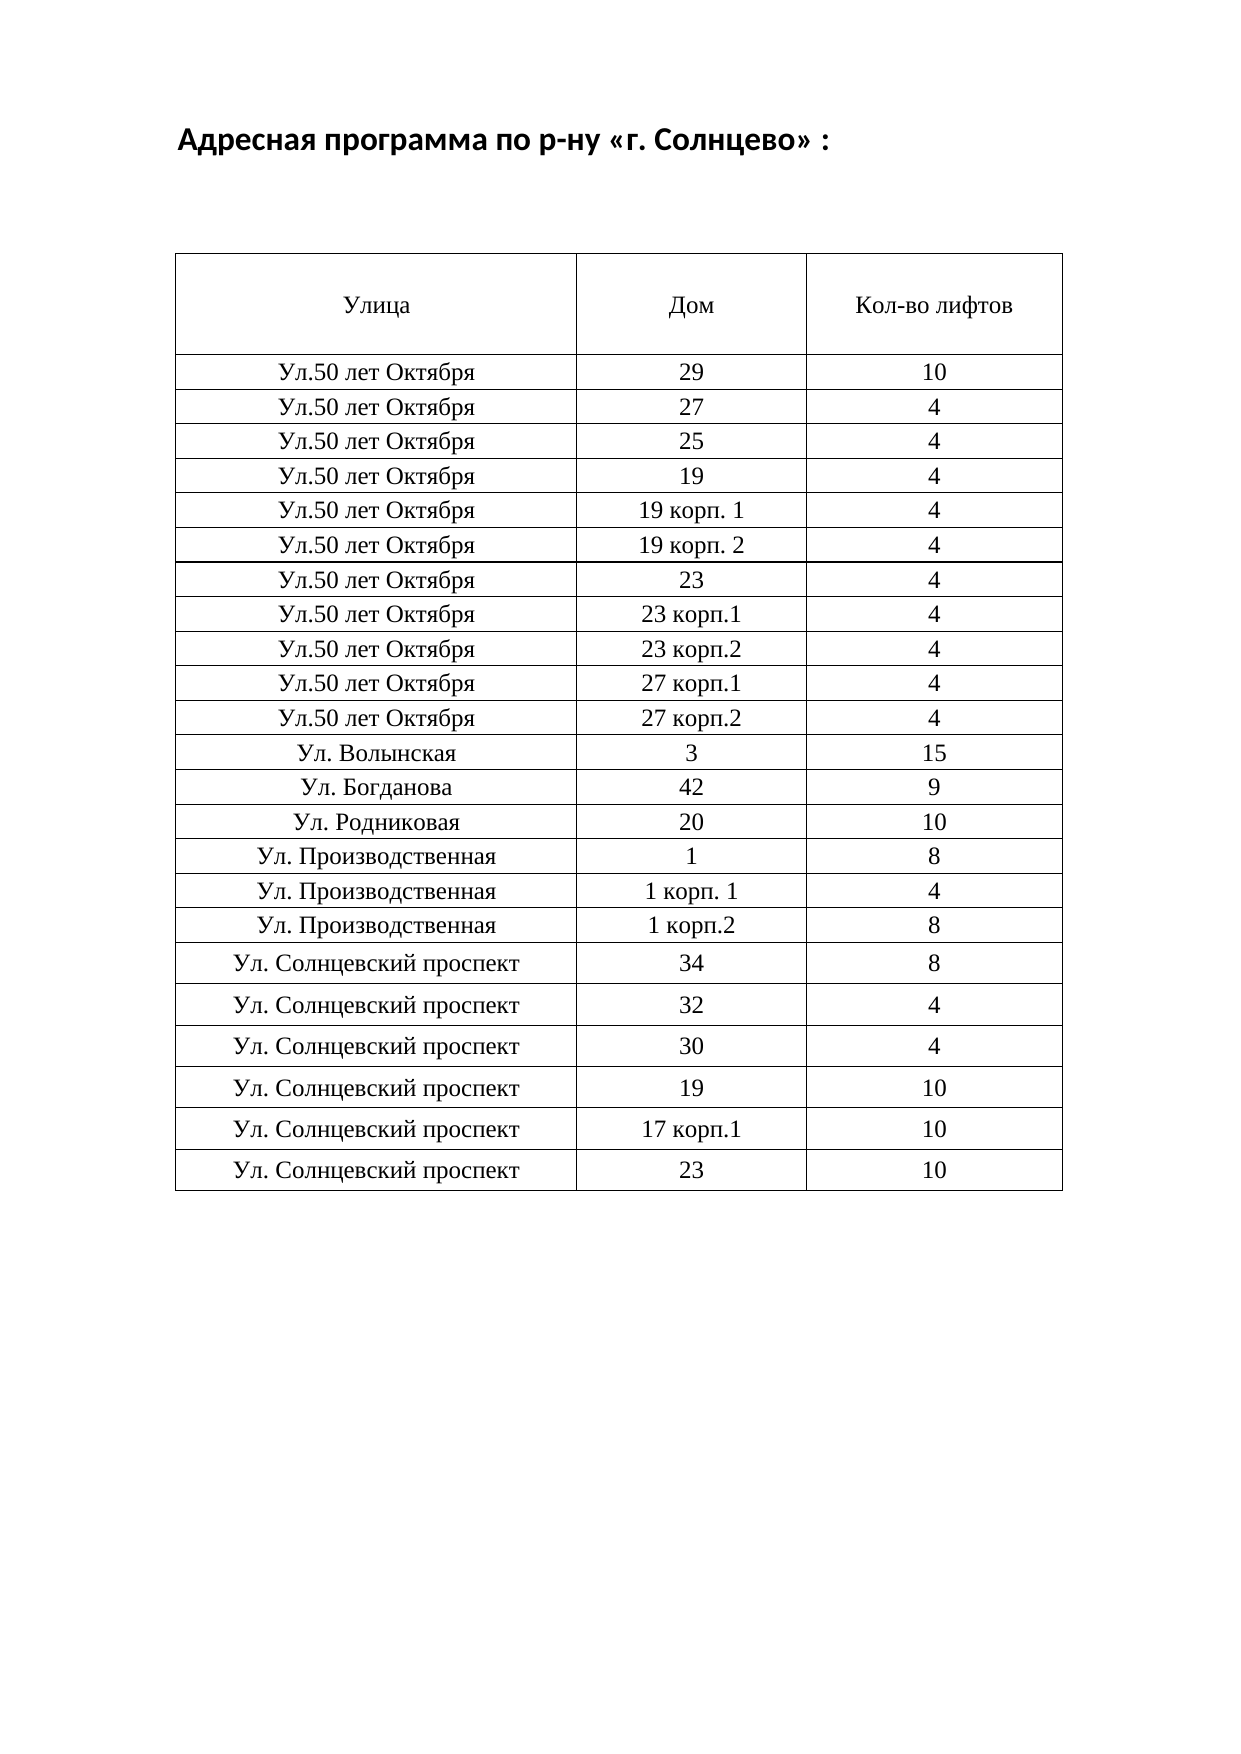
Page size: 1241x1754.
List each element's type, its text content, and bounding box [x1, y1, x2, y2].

table_cell Ул. Производственная [176, 908, 576, 942]
table_header Дом [577, 254, 806, 354]
table_cell 29 [577, 355, 806, 388]
table_cell 1 корп.2 [577, 908, 806, 942]
table_cell Ул.50 лет Октября [176, 666, 576, 700]
table_cell 4 [807, 666, 1062, 700]
table_cell 17 корп.1 [577, 1108, 806, 1148]
table_cell Ул.50 лет Октября [176, 701, 576, 734]
table_cell 20 [577, 805, 806, 838]
table_cell 8 [807, 839, 1062, 873]
table_cell 10 [807, 1150, 1062, 1190]
table_cell 23 корп.2 [577, 632, 806, 665]
table_cell Ул.50 лет Октября [176, 493, 576, 527]
table_cell 4 [807, 701, 1062, 734]
table_cell Ул.50 лет Октября [176, 528, 576, 561]
table_cell 25 [577, 424, 806, 458]
table_cell 4 [807, 597, 1062, 631]
table_cell Ул.50 лет Октября [176, 597, 576, 631]
text Адресная программа по р-ну «г. Солнцево» : [177, 118, 1152, 159]
table_cell Ул. Солнцевский проспект [176, 943, 576, 983]
table_cell Ул. Богданова [176, 770, 576, 803]
table_cell 10 [807, 1108, 1062, 1148]
table_cell 4 [807, 632, 1062, 665]
table_cell 23 [577, 563, 806, 596]
table_cell Ул.50 лет Октября [176, 563, 576, 596]
table_cell 27 корп.1 [577, 666, 806, 700]
table_cell 10 [807, 1067, 1062, 1107]
table_cell Ул. Производственная [176, 839, 576, 873]
table_cell Ул. Солнцевский проспект [176, 1108, 576, 1148]
table_cell 4 [807, 424, 1062, 458]
table_cell Ул. Солнцевский проспект [176, 1067, 576, 1107]
table_header Кол-во лифтов [807, 254, 1062, 354]
table_cell 4 [807, 459, 1062, 492]
table_cell 23 корп.1 [577, 597, 806, 631]
table_cell Ул.50 лет Октября [176, 390, 576, 423]
table_cell 4 [807, 563, 1062, 596]
table_cell 15 [807, 735, 1062, 769]
table_cell 4 [807, 390, 1062, 423]
table_header Улица [176, 254, 576, 354]
table_cell 4 [807, 493, 1062, 527]
table_cell 42 [577, 770, 806, 803]
table_cell Ул. Производственная [176, 874, 576, 907]
table_cell 4 [807, 874, 1062, 907]
table_cell 8 [807, 943, 1062, 983]
table_cell Ул. Солнцевский проспект [176, 1026, 576, 1066]
table_cell 19 корп. 2 [577, 528, 806, 561]
table_cell Ул. Солнцевский проспект [176, 984, 576, 1024]
table_cell 32 [577, 984, 806, 1024]
table_cell Ул.50 лет Октября [176, 632, 576, 665]
table_cell 34 [577, 943, 806, 983]
table_cell Ул. Волынская [176, 735, 576, 769]
table_cell 4 [807, 984, 1062, 1024]
table_cell 19 [577, 1067, 806, 1107]
table_cell Ул.50 лет Октября [176, 424, 576, 458]
table_cell 30 [577, 1026, 806, 1066]
table_cell 1 [577, 839, 806, 873]
table_cell 8 [807, 908, 1062, 942]
table_cell 10 [807, 805, 1062, 838]
table_cell Ул.50 лет Октября [176, 355, 576, 388]
table_cell 19 [577, 459, 806, 492]
table_cell 9 [807, 770, 1062, 803]
table_cell 27 [577, 390, 806, 423]
table_cell 27 корп.2 [577, 701, 806, 734]
table_cell 3 [577, 735, 806, 769]
table_cell 19 корп. 1 [577, 493, 806, 527]
table_cell 23 [577, 1150, 806, 1190]
table_cell Ул. Солнцевский проспект [176, 1150, 576, 1190]
table_cell Ул. Родниковая [176, 805, 576, 838]
table_cell Ул.50 лет Октября [176, 459, 576, 492]
table_cell 4 [807, 528, 1062, 561]
table_cell 1 корп. 1 [577, 874, 806, 907]
table_cell 10 [807, 355, 1062, 388]
table_cell 4 [807, 1026, 1062, 1066]
